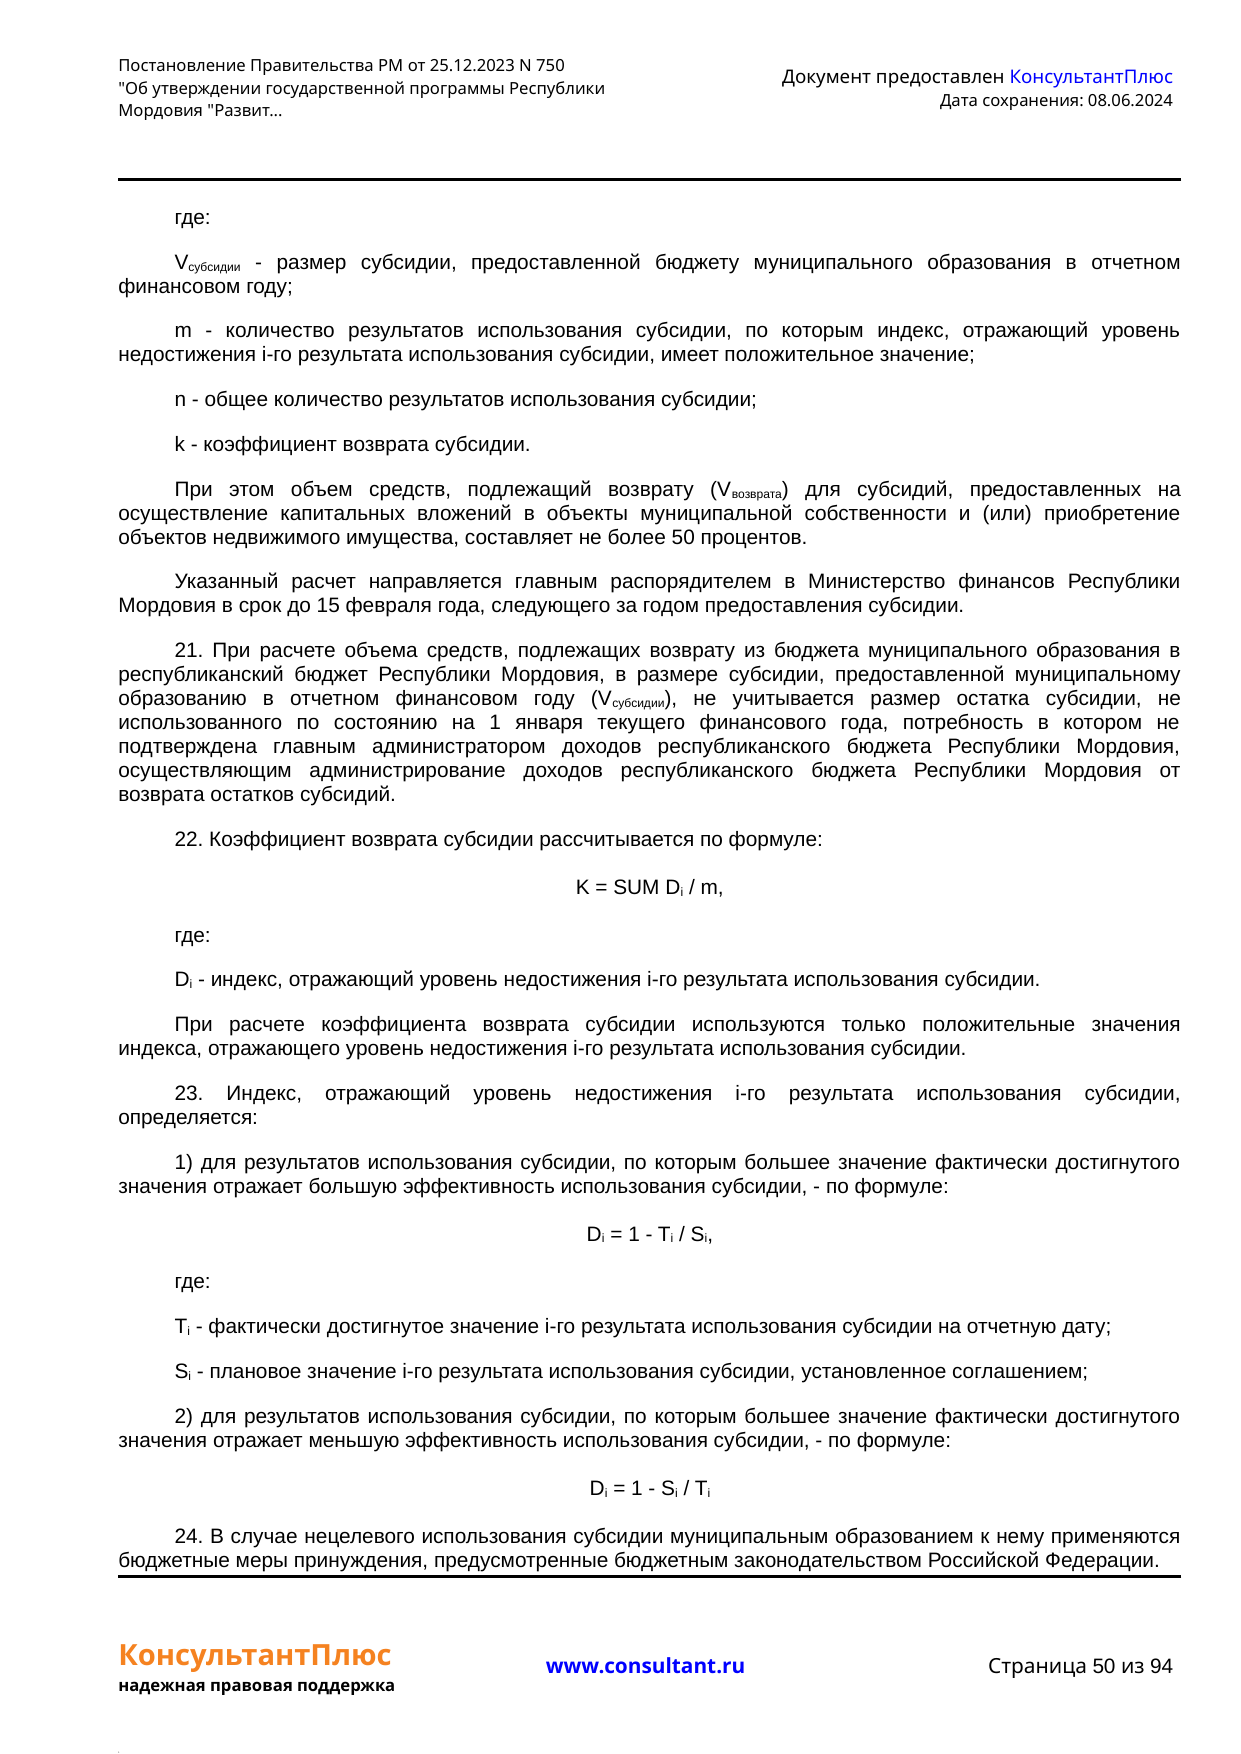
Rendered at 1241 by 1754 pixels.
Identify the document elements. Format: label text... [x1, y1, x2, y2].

text Si - плановое значение i-го результата использования субсидии, установленное соглашением; [118, 1359, 1181, 1383]
text 23. Индекс, отражающий уровень недостижения i-го результата использования субсидии, определяется: [118, 1081, 1181, 1129]
text n - общее количество результатов использования субсидии; [118, 387, 1181, 411]
text где: [118, 205, 1181, 229]
text Di = 1 - Ti / Si, [118, 1221, 1181, 1245]
text Vсубсидии - размер субсидии, предоставленной бюджету муниципального образования в отчетном финансовом году; [118, 249, 1181, 297]
text При этом объем средств, подлежащий возврату (Vвозврата) для субсидий, предоставленных на осуществление капитальных вложений в объекты муниципальной собственности и (или) приобретение объектов недвижимого имущества, составляет не более 50 процентов. [118, 477, 1181, 548]
text Ti - фактически достигнутое значение i-го результата использования субсидии на отчетную дату; [118, 1314, 1181, 1338]
text Указанный расчет направляется главным распорядителем в Министерство финансов Республики Мордовия в срок до 15 февраля года, следующего за годом предоставления субсидии. [118, 569, 1181, 617]
text k - коэффициент возврата субсидии. [118, 432, 1181, 456]
text Di - индекс, отражающий уровень недостижения i-го результата использования субсидии. [118, 967, 1181, 991]
text где: [118, 922, 1181, 946]
text где: [118, 1269, 1181, 1293]
text 24. В случае нецелевого использования субсидии муниципальным образованием к нему применяются бюджетные меры принуждения, предусмотренные бюджетным законодательством Российской Федерации. [118, 1523, 1181, 1571]
text Di = 1 - Si / Ti [118, 1476, 1181, 1499]
text m - количество результатов использования субсидии, по которым индекс, отражающий уровень недостижения i-го результата использования субсидии, имеет положительное значение; [118, 318, 1181, 366]
text K = SUM Di / m, [118, 874, 1181, 898]
text 2) для результатов использования субсидии, по которым большее значение фактически достигнутого значения отражает меньшую эффективность использования субсидии, - по формуле: [118, 1404, 1181, 1452]
text 22. Коэффициент возврата субсидии рассчитывается по формуле: [118, 827, 1181, 851]
text При расчете коэффициента возврата субсидии используются только положительные значения индекса, отражающего уровень недостижения i-го результата использования субсидии. [118, 1012, 1181, 1060]
text 21. При расчете объема средств, подлежащих возврату из бюджета муниципального образования в республиканский бюджет Республики Мордовия, в размере субсидии, предоставленной муниципальному образованию в отчетном финансовом году (Vсубсидии), не учитывается размер остатка субсидии, не использованного по состоянию на 1 января текущего финансового года, потребность в котором не подтверждена главным администратором доходов республиканского бюджета Республики Мордовия, осуществляющим администрирование доходов республиканского бюджета Республики Мордовия от возврата остатков субсидий. [118, 638, 1181, 806]
text 1) для результатов использования субсидии, по которым большее значение фактически достигнутого значения отражает большую эффективность использования субсидии, - по формуле: [118, 1149, 1181, 1197]
